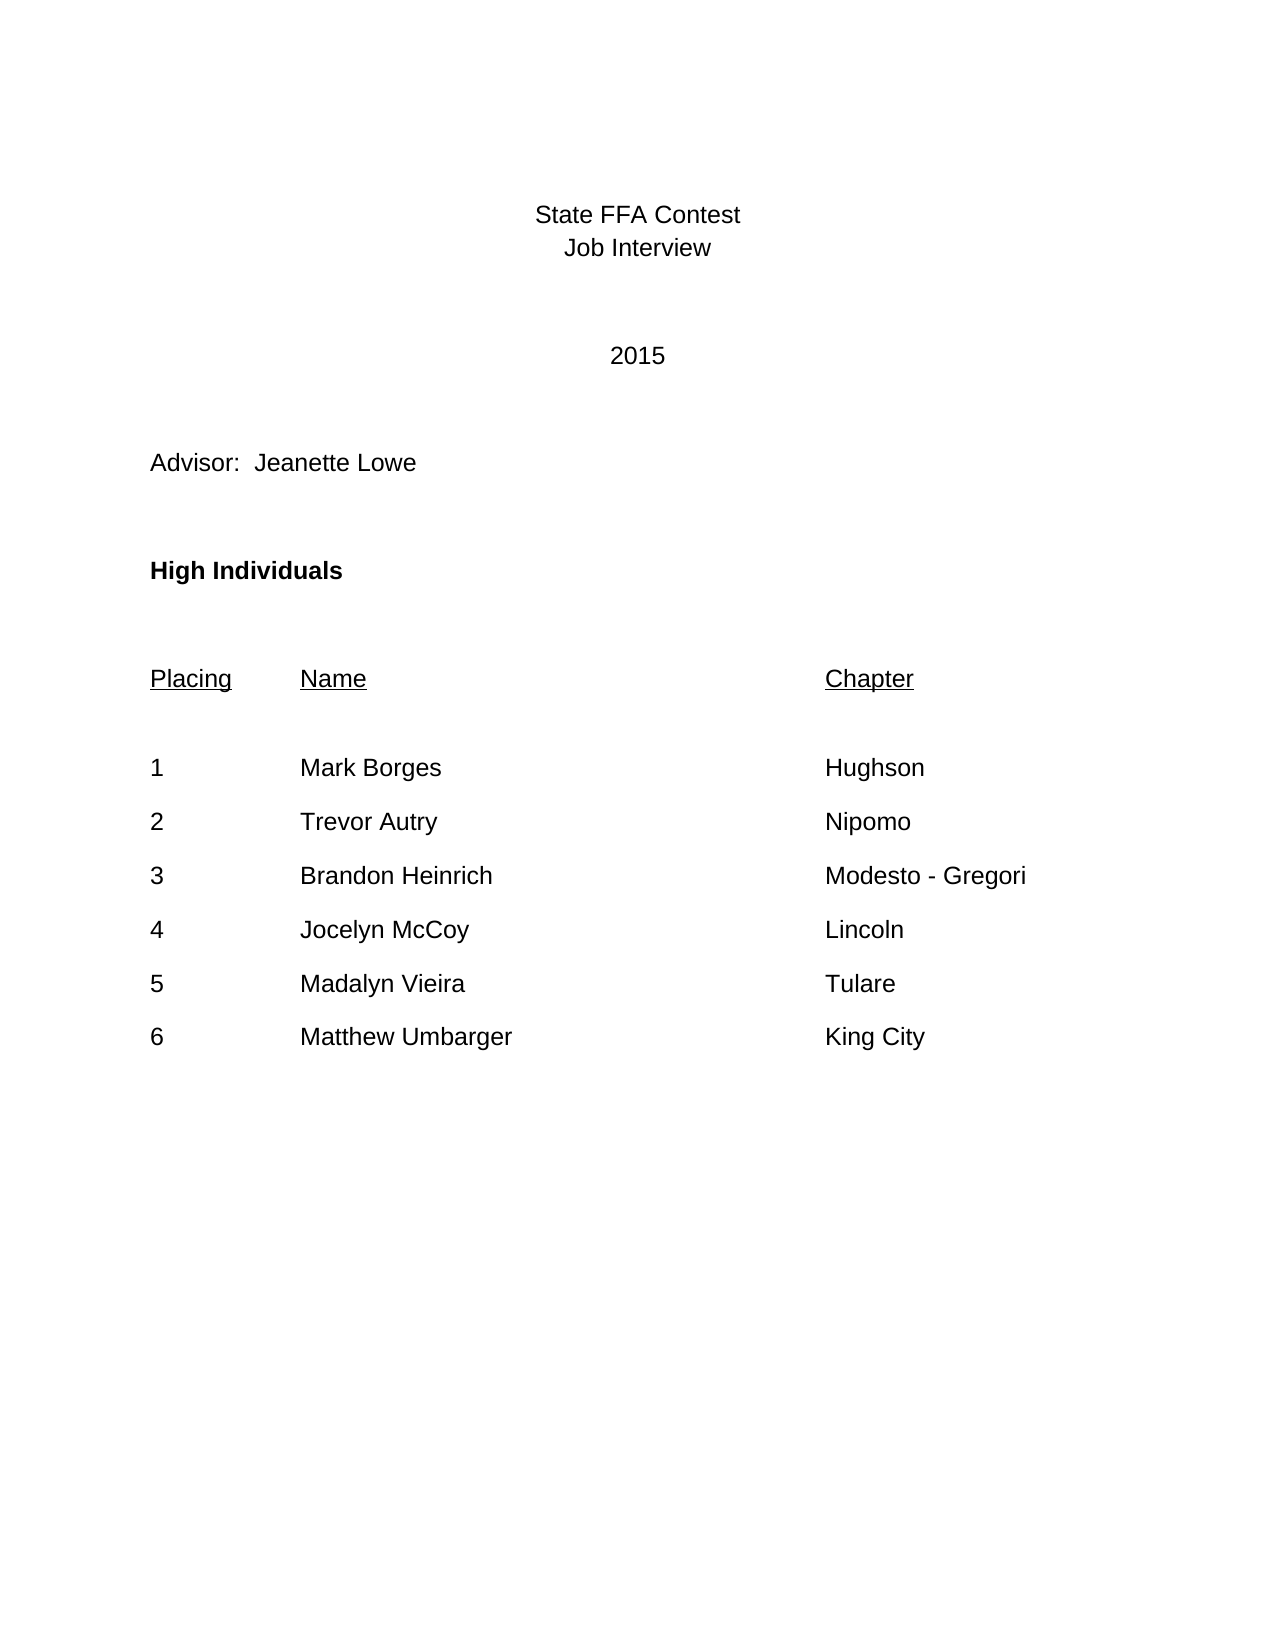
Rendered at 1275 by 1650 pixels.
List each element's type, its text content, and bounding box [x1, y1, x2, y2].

subtitle State FFA Contest [150, 200, 1125, 229]
text Job Interview [150, 233, 1125, 262]
text 1 Mark Borges Hughson [150, 753, 1125, 782]
text Advisor: Jeanette Lowe [150, 448, 1125, 477]
text 2 Trevor Autry Nipomo [150, 807, 1125, 836]
text Placing Name Chapter [150, 664, 1125, 693]
text 6 Matthew Umbarger King City [150, 1022, 1125, 1051]
text High Individuals [150, 556, 1125, 585]
text 5 Madalyn Vieira Tulare [150, 968, 1125, 997]
text 2015 [150, 341, 1125, 369]
text 4 Jocelyn McCoy Lincoln [150, 915, 1125, 943]
text 3 Brandon Heinrich Modesto - Gregori [150, 861, 1125, 889]
